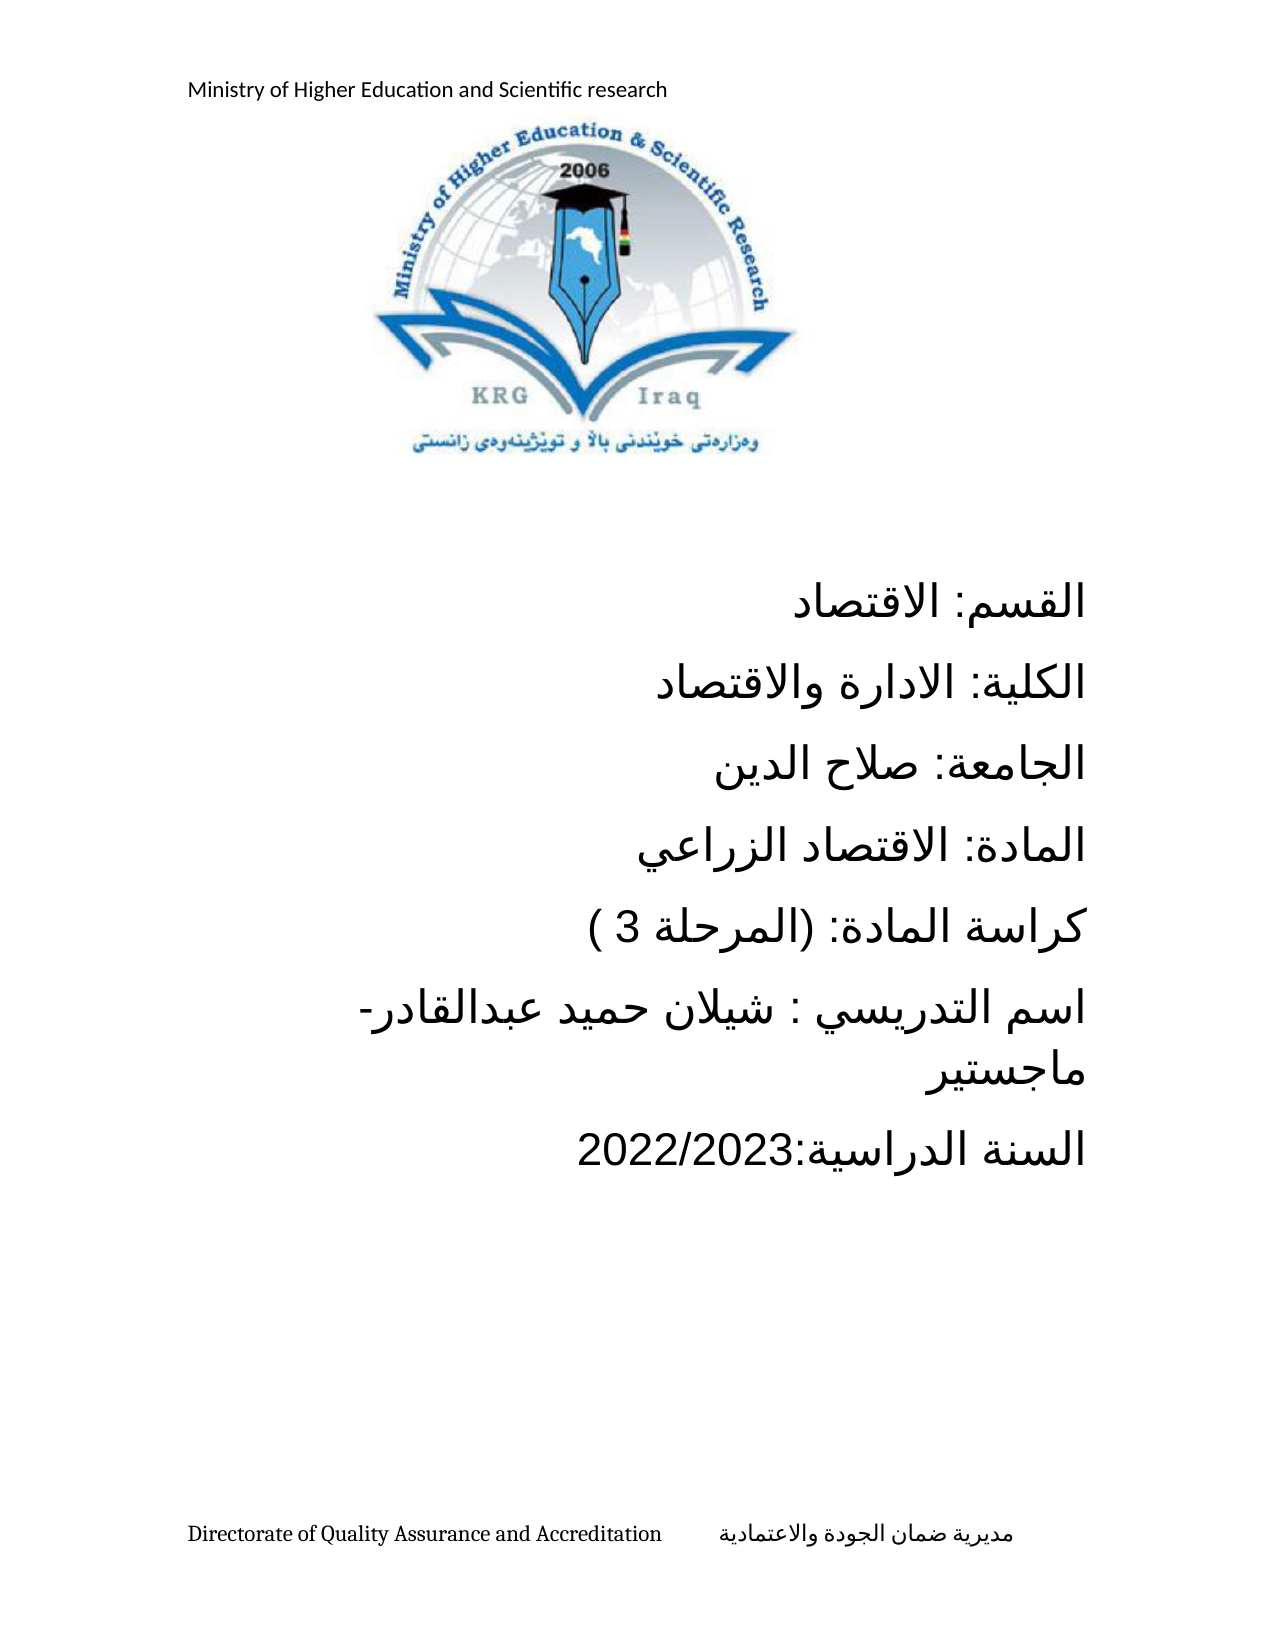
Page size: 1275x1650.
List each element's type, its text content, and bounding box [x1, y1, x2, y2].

text السنة الدراسية:2022/2023 [187, 1123, 1087, 1175]
text المادة: الاقتصاد الزراعي [187, 818, 1087, 871]
text اسم التدريسي : شيلان حميد عبدالقادر- ماجستير [187, 981, 1087, 1094]
text كراسة المادة: (المرحلة 3 ) [187, 899, 1087, 952]
text القسم: الاقتصاد [187, 574, 1087, 627]
text الكلية: الادارة والاقتصاد [187, 655, 1087, 708]
picture [347, 103, 840, 464]
text الجامعة: صلاح الدين [187, 737, 1087, 789]
